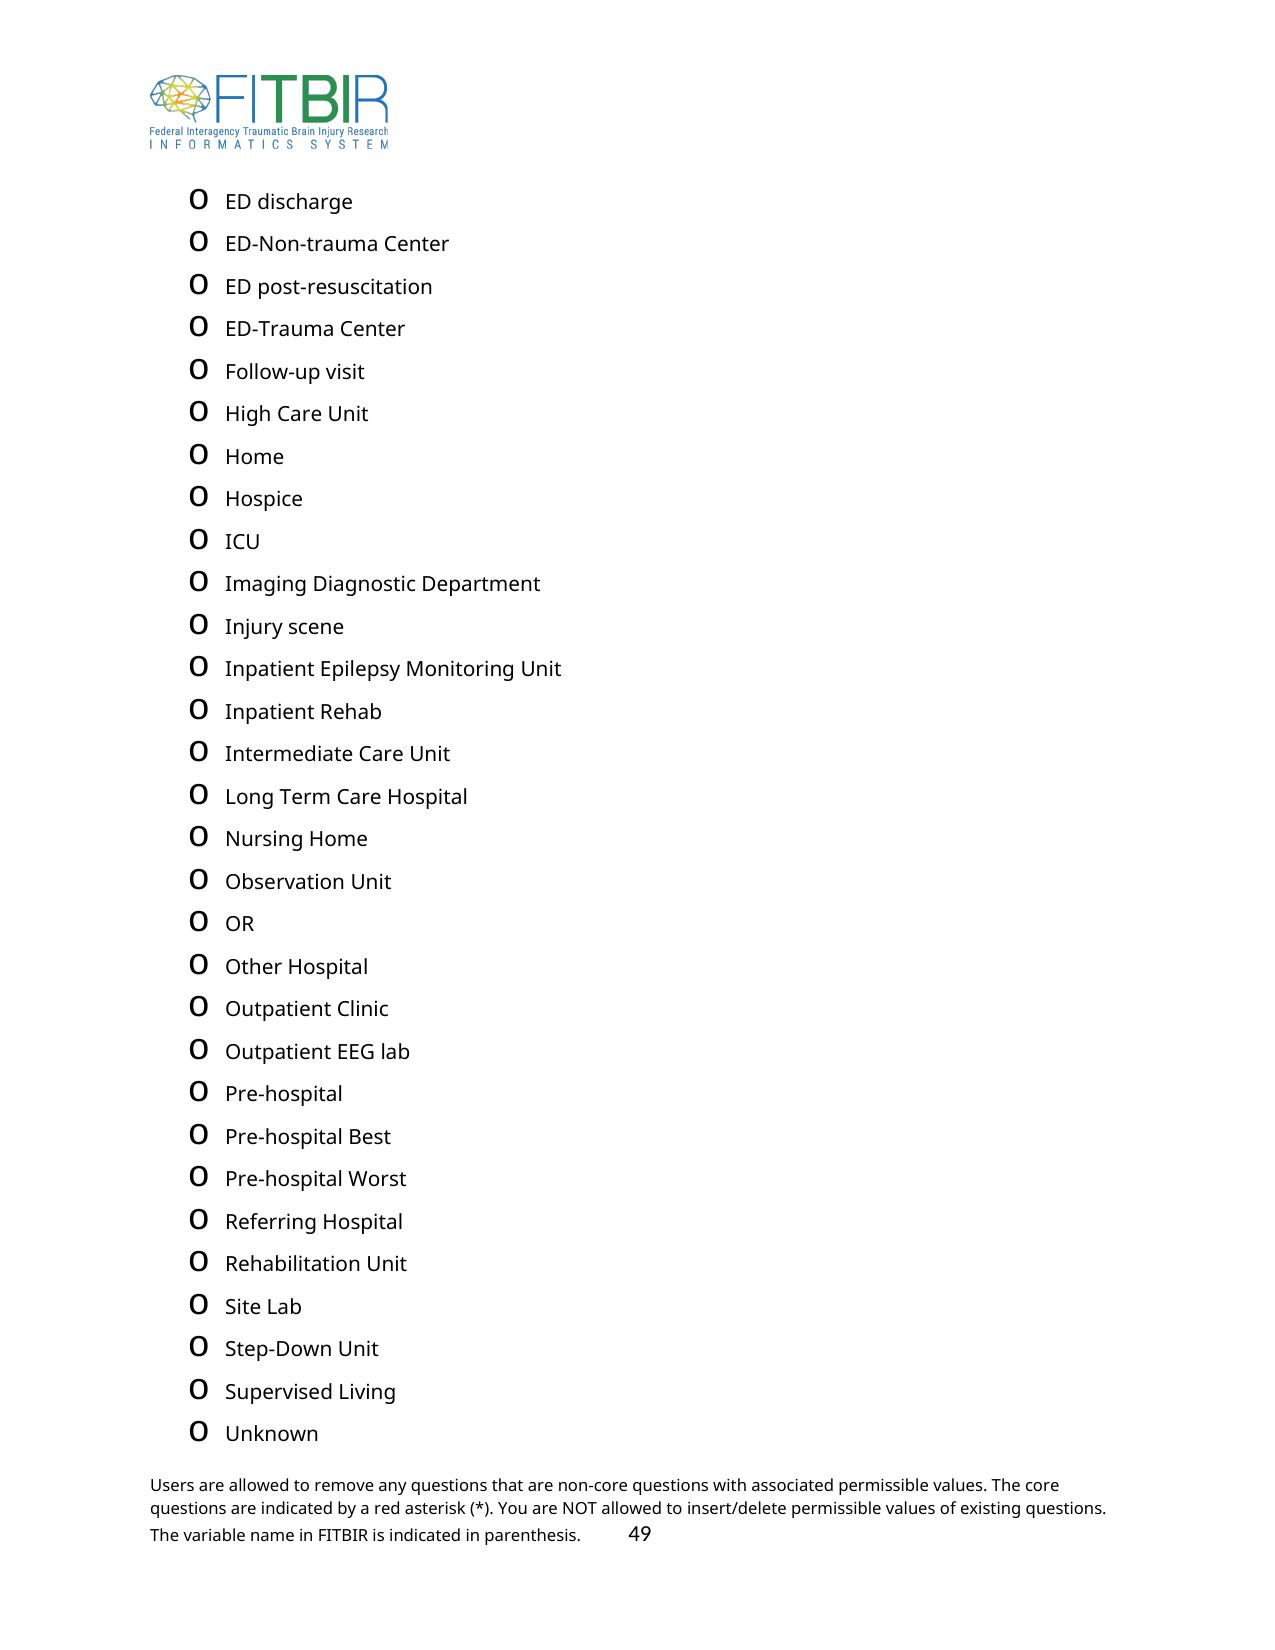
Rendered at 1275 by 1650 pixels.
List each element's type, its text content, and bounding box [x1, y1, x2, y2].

text Referring Hospital [187, 1198, 1125, 1241]
text Site Lab [187, 1283, 1125, 1326]
text Supervised Living [187, 1368, 1125, 1411]
text Pre-hospital [187, 1071, 1125, 1113]
text Other Hospital [187, 943, 1125, 986]
text Pre-hospital Worst [187, 1156, 1125, 1198]
text Long Term Care Hospital [187, 773, 1125, 816]
text ICU [187, 518, 1125, 561]
text Outpatient Clinic [187, 986, 1125, 1028]
text Home [187, 433, 1125, 476]
text Intermediate Care Unit [187, 731, 1125, 773]
text Imaging Diagnostic Department [187, 561, 1125, 603]
text Nursing Home [187, 816, 1125, 858]
text High Care Unit [187, 391, 1125, 433]
text ED-Non-trauma Center [187, 221, 1125, 263]
text Unknown [187, 1411, 1125, 1453]
text ED discharge [187, 178, 1125, 221]
text OR [187, 901, 1125, 943]
text Step-Down Unit [187, 1326, 1125, 1368]
text Observation Unit [187, 858, 1125, 901]
text Hospice [187, 476, 1125, 518]
text Pre-hospital Best [187, 1113, 1125, 1156]
text Follow-up visit [187, 348, 1125, 391]
text Rehabilitation Unit [187, 1241, 1125, 1283]
text Inpatient Epilepsy Monitoring Unit [187, 646, 1125, 688]
text ED-Trauma Center [187, 306, 1125, 348]
text Injury scene [187, 603, 1125, 646]
text ED post-resuscitation [187, 263, 1125, 306]
text Outpatient EEG lab [187, 1028, 1125, 1071]
picture [150, 75, 388, 149]
text Inpatient Rehab [187, 688, 1125, 731]
